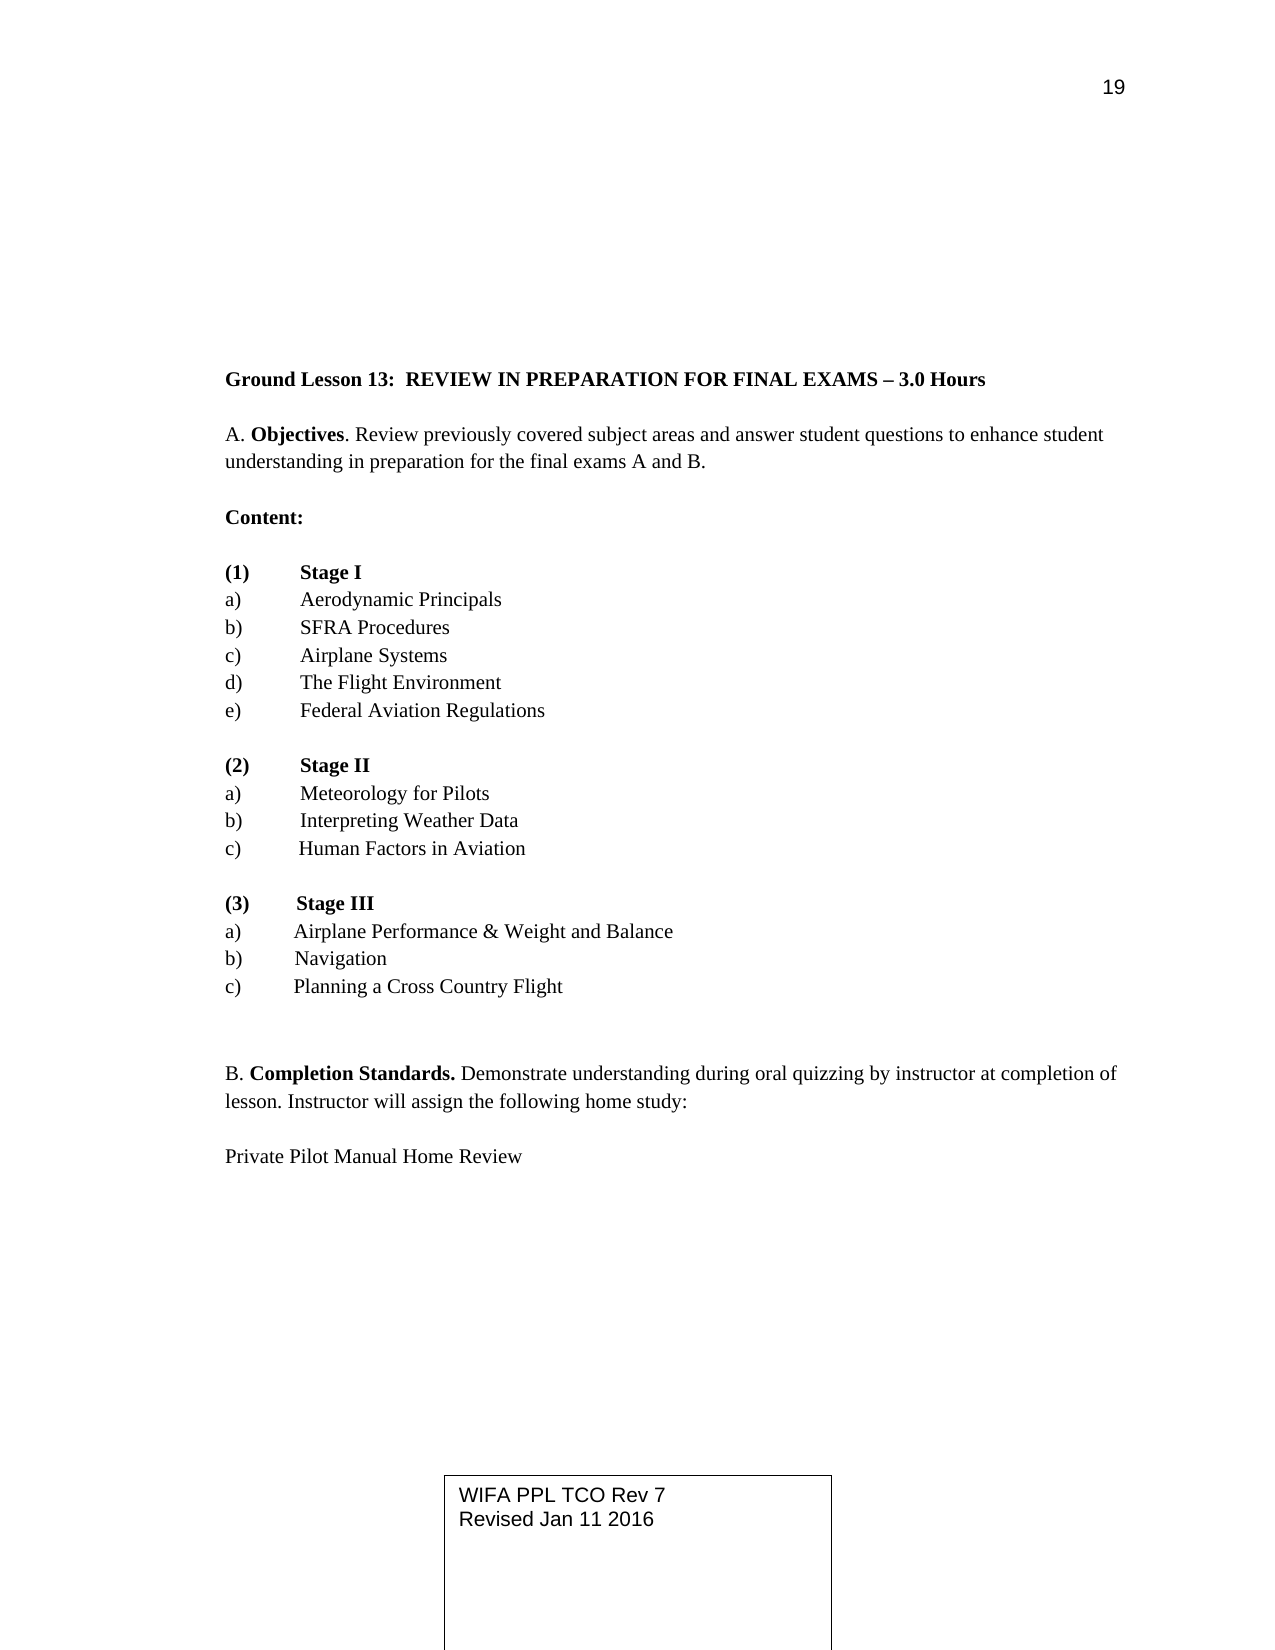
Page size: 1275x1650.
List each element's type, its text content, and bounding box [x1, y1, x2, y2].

list b) SFRA Procedures [225, 615, 1125, 639]
list a) Airplane Performance & Weight and Balance [225, 919, 1125, 943]
list c) Human Factors in Aviation [225, 836, 1125, 860]
list d) The Flight Environment [225, 670, 1125, 694]
list e) Federal Aviation Regulations [225, 698, 1125, 722]
list a) Meteorology for Pilots [225, 781, 1125, 805]
list b) Navigation [225, 946, 1125, 970]
list A. Objectives. Review previously covered subject areas and answer student questions to enhance student understanding in preparation for the final exams A and B. [225, 422, 1125, 473]
list Private Pilot Manual Home Review [225, 1144, 1125, 1168]
list c) Planning a Cross Country Flight [225, 974, 1125, 998]
list a) Aerodynamic Principals [225, 587, 1125, 611]
list c) Airplane Systems [225, 643, 1125, 667]
list Content: [225, 504, 1125, 529]
list (3) Stage III [225, 891, 1125, 915]
list Ground Lesson 13: REVIEW IN PREPARATION FOR FINAL EXAMS – 3.0 Hours [225, 367, 1125, 391]
list b) Interpreting Weather Data [225, 808, 1125, 832]
list B. Completion Standards. Demonstrate understanding during oral quizzing by instructor at completion of lesson. Instructor will assign the following home study: [225, 1061, 1125, 1113]
list (2) Stage II [225, 753, 1125, 777]
list (1) Stage I [225, 560, 1125, 584]
